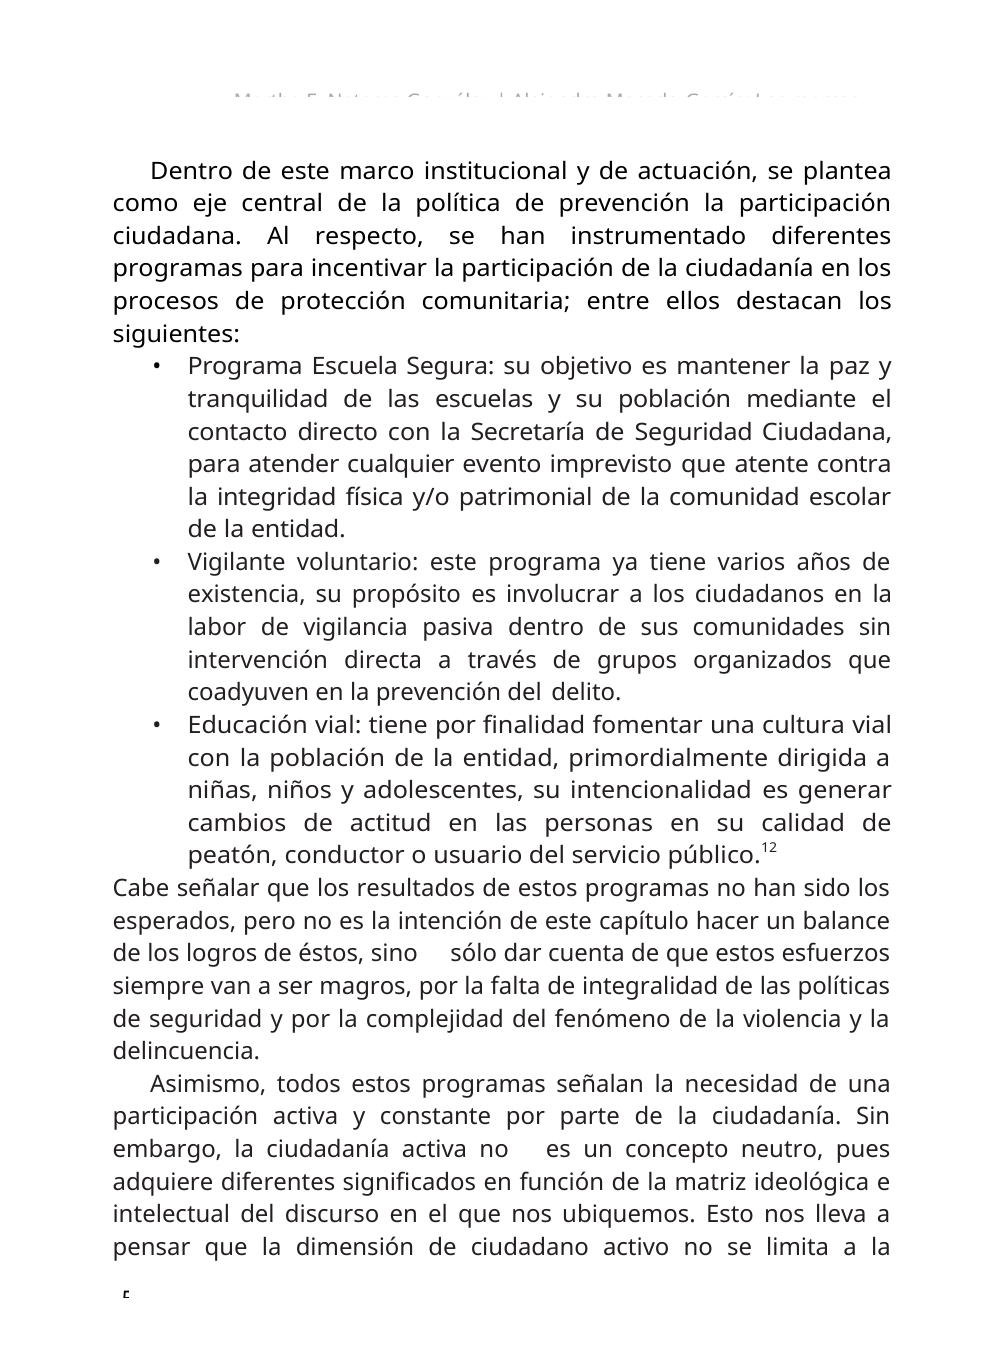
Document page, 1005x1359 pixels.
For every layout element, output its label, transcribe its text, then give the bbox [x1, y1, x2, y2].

text Dentro de este marco institucional y de actuación, se plantea como eje central de la política de prevención la participación ciudadana. Al respecto, se han instrumentado diferentes programas para incentivar la participación de la ciudadanía en los procesos de protección comunitaria; entre ellos destacan los siguientes: [112, 153, 892, 349]
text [112, 1067, 892, 1262]
list Educación vial: tiene por finalidad fomentar una cultura vial con la población de la entidad, primordialmente dirigida a niñas, niños y adolescentes, su intencionalidad es generar cambios de actitud en las personas en su calidad de peatón, conductor o usuario del servicio público.12 [152, 708, 892, 871]
list Programa Escuela Segura: su objetivo es mantener la paz y tranquilidad de las escuelas y su población mediante el contacto directo con la Secretaría de Seguridad Ciudadana, para atender cualquier evento imprevisto que atente contra la integridad física y/o patrimonial de la comunidad escolar de la entidad. [152, 349, 892, 545]
list Vigilante voluntario: este programa ya tiene varios años de existencia, su propósito es involucrar a los ciudadanos en la labor de vigilancia pasiva dentro de sus comunidades sin intervención directa a través de grupos organizados que coadyuven en la prevención del delito. [152, 545, 892, 708]
text Cabe señalar que los resultados de estos programas no han sido los esperados, pero no es la intención de este capítulo hacer un balance de los logros de éstos, sino sólo dar cuenta de que estos esfuerzos siempre van a ser magros, por la falta de integralidad de las políticas de seguridad y por la complejidad del fenómeno de la violencia y la delincuencia. [112, 871, 892, 1067]
